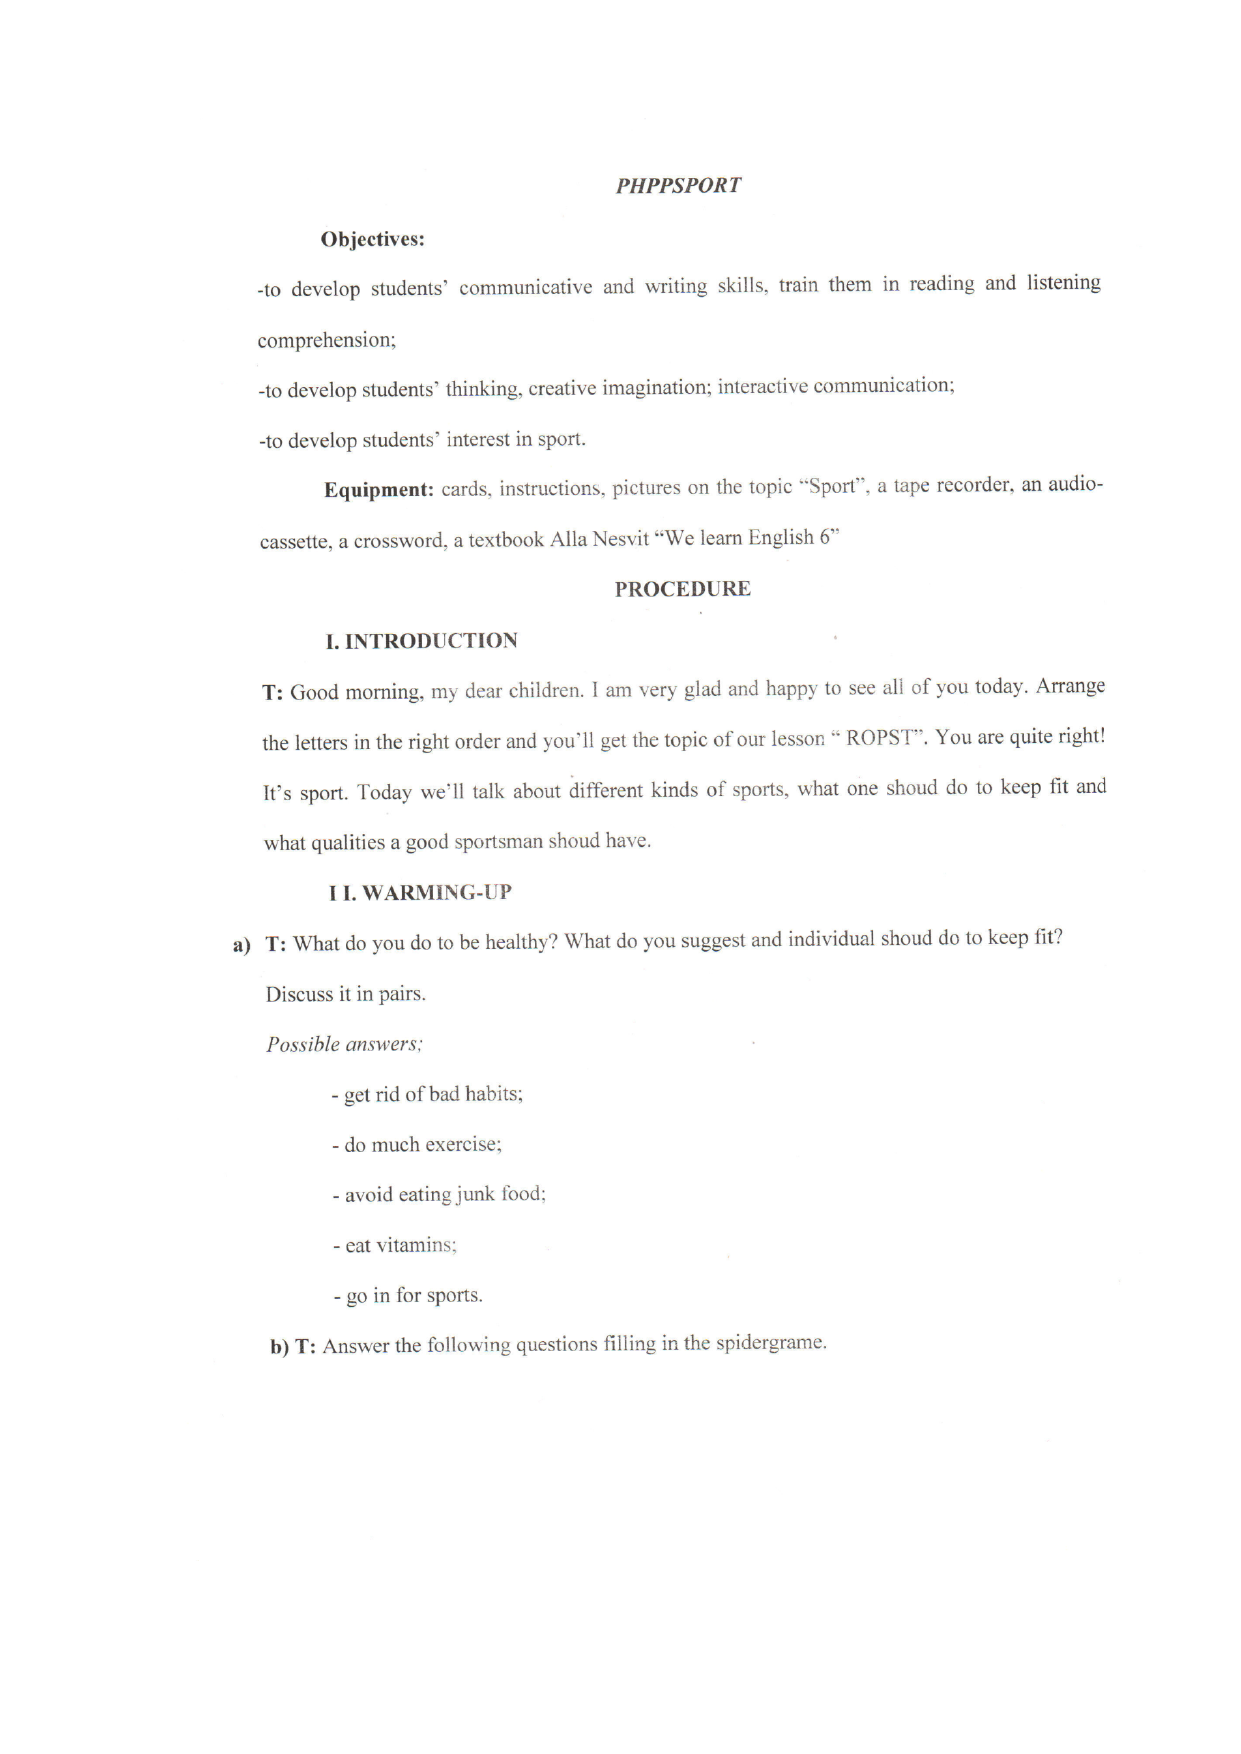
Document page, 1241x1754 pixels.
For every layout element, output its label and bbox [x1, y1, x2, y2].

picture [177, 118, 1152, 1561]
